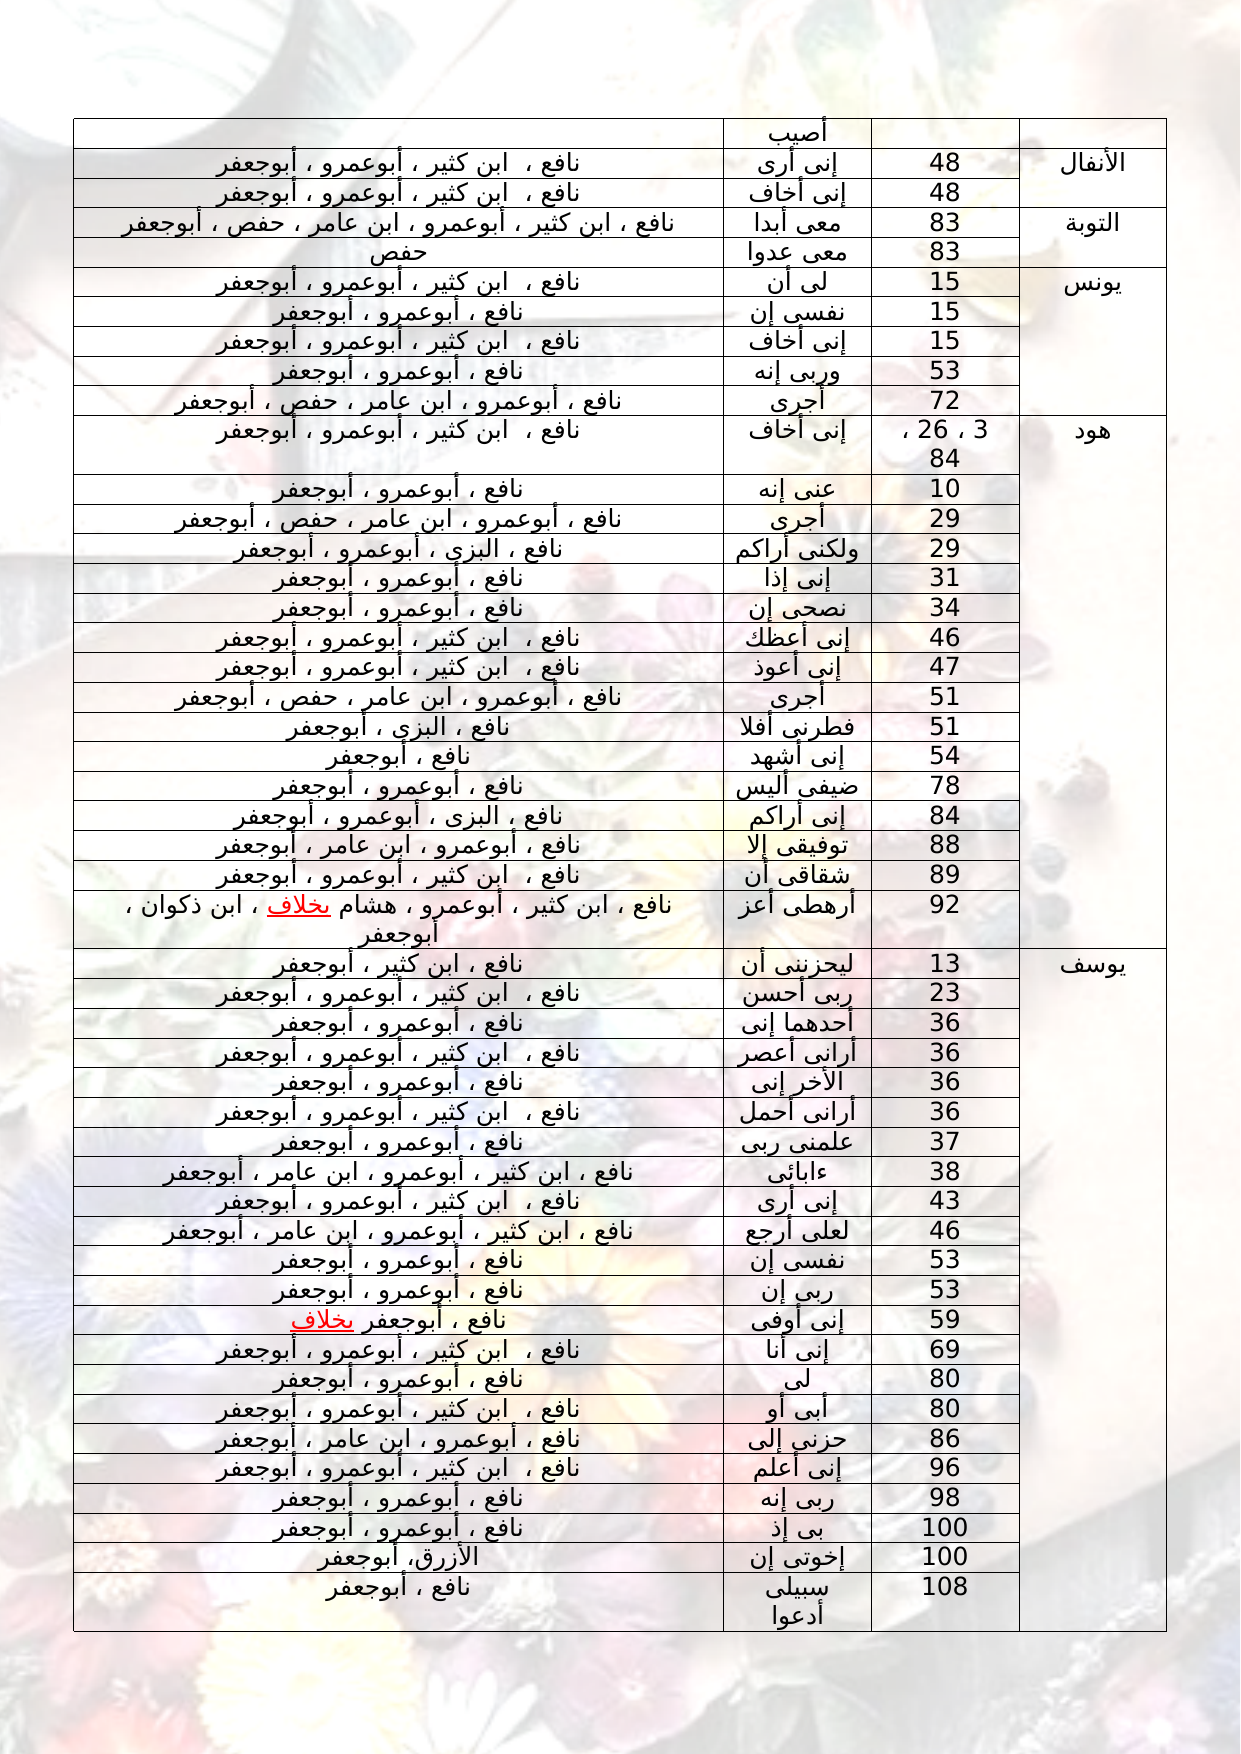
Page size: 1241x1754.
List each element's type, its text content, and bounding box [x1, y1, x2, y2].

table_cell نافع ، ابن كثير ، أبوعمرو ، أبوجعفر [74, 1098, 723, 1126]
table_cell ضيفى أليس [724, 772, 871, 800]
table_cell أرانى أعصر [724, 1039, 871, 1067]
table_cell إنى أرى [724, 149, 871, 177]
table_cell 88 [872, 831, 1019, 860]
table_cell 31 [872, 564, 1019, 593]
table_cell إنى أعوذ [724, 653, 871, 682]
table_cell نافع ، البزى ، أبوعمرو ، أبوجعفر [74, 534, 723, 563]
table_cell 108 [872, 1573, 1019, 1631]
table_cell 37 [872, 1128, 1019, 1156]
table_cell 100 [872, 1543, 1019, 1572]
table_cell 69 [872, 1335, 1019, 1364]
table_cell حزنى إلى [724, 1424, 871, 1453]
table_cell نافع ، ابن كثير ، أبوعمرو ، ابن عامر ، أبوجعفر [74, 1217, 723, 1245]
table_cell نافع ، أبوعمرو ، ابن عامر ، حفص ، أبوجعفر [74, 505, 723, 533]
table_cell نافع ، أبوعمرو ، أبوجعفر [74, 772, 723, 800]
table_cell 23 [872, 979, 1019, 1008]
table_cell 86 [872, 1424, 1019, 1453]
table_cell أرانى أحمل [724, 1098, 871, 1126]
table_cell نافع ، أبوعمرو ، أبوجعفر [74, 297, 723, 326]
table_cell هود [1020, 416, 1166, 948]
table_cell 92 [872, 891, 1019, 948]
table_cell ولكنى أراكم [724, 534, 871, 563]
table_cell 83 [872, 208, 1019, 237]
table_cell 3 ، 26 ، 84 [872, 416, 1019, 474]
table_cell نفسى إن [724, 1246, 871, 1275]
table_cell نافع ، أبوجعفر [74, 742, 723, 771]
table_cell أحدهما إنى [724, 1009, 871, 1037]
table_cell نافع ، ابن كثير ، أبوعمرو ، أبوجعفر [74, 623, 723, 652]
table_cell 47 [872, 653, 1019, 682]
table_cell 80 [872, 1395, 1019, 1423]
table_cell إنى أعلم [724, 1454, 871, 1483]
table_cell نافع ، أبوعمرو ، أبوجعفر [74, 1514, 723, 1542]
table_cell نافع ، البزى ، أبوعمرو ، أبوجعفر [74, 801, 723, 830]
table_cell إنى أراكم [724, 801, 871, 830]
table_cell نافع ، ابن كثير ، أبوعمرو ، أبوجعفر [74, 979, 723, 1008]
table_cell إنى أشهد [724, 742, 871, 771]
table_cell بى إذ [724, 1514, 871, 1542]
table_cell 53 [872, 1276, 1019, 1304]
table_cell نافع ، أبوعمرو ، أبوجعفر [74, 1484, 723, 1512]
table_cell لى [724, 1365, 871, 1394]
table_cell نافع ، أبوعمرو ، أبوجعفر [74, 1246, 723, 1275]
table_cell نافع ، ابن كثير ، أبوعمرو ، أبوجعفر [74, 416, 723, 474]
table_cell نافع ، ابن كثير ، أبوعمرو ، أبوجعفر [74, 861, 723, 889]
table_cell نافع ، أبوعمرو ، ابن عامر ، أبوجعفر [74, 831, 723, 860]
table_cell نافع ، ابن كثير ، أبوجعفر [74, 949, 723, 978]
table_cell نافع ، ابن كثير ، أبوعمرو ، ابن عامر ، أبوجعفر [74, 1157, 723, 1186]
table_cell إنى أنا [724, 1335, 871, 1364]
table_cell إنى أرى [724, 1187, 871, 1216]
table_cell 29 [872, 534, 1019, 563]
table_cell عذابى أصيب [724, 119, 871, 148]
table_cell نافع ، أبوعمرو ، ابن عامر ، حفص ، أبوجعفر [74, 683, 723, 711]
table_cell 36 [872, 1068, 1019, 1097]
table_cell 78 [872, 772, 1019, 800]
table_cell نافع ، ابن كثير ، أبوعمرو ، أبوجعفر [74, 179, 723, 207]
table_cell 84 [872, 801, 1019, 830]
table_cell إنى أخاف [724, 179, 871, 207]
table_cell نافع ، أبوعمرو ، أبوجعفر [74, 564, 723, 593]
table_cell 98 [872, 1484, 1019, 1512]
table_cell 36 [872, 1039, 1019, 1067]
table_cell نافع ، ابن كثير ، أبوعمرو ، أبوجعفر [74, 1454, 723, 1483]
table_cell الأزرق، أبوجعفر [74, 1543, 723, 1572]
table_cell نافع ، ابن كثير ، أبوعمرو ، هشام بخلاف ، ابن ذكوان ، أبوجعفر [74, 891, 723, 948]
table_cell نفسى إن [724, 297, 871, 326]
table_cell فطرنى أفلا [724, 713, 871, 741]
table_cell 10 [872, 475, 1019, 503]
table_cell أجرى [724, 386, 871, 415]
table_cell نافع ، أبوعمرو ، ابن عامر ، أبوجعفر [74, 1424, 723, 1453]
table_cell أجرى [724, 683, 871, 711]
table_cell 96 [872, 1454, 1019, 1483]
table_cell لعلى أرجع [724, 1217, 871, 1245]
table_cell 48 [872, 179, 1019, 207]
table_cell وربى إنه [724, 357, 871, 385]
table_cell نافع ، ابن كثير ، أبوعمرو ، أبوجعفر [74, 327, 723, 356]
table_cell نافع ، ابن كثير ، أبوعمرو ، أبوجعفر [74, 1395, 723, 1423]
table_cell إخوتى إن [724, 1543, 871, 1572]
table_cell 34 [872, 594, 1019, 622]
table_cell توفيقى إلا [724, 831, 871, 860]
table_cell التوبة [1020, 208, 1166, 267]
table_cell 54 [872, 742, 1019, 771]
table_cell 38 [872, 1157, 1019, 1186]
table_cell يونس [1020, 268, 1166, 415]
table_cell 59 [872, 1306, 1019, 1334]
table_cell 100 [872, 1514, 1019, 1542]
table_cell نافع ، أبوعمرو ، أبوجعفر [74, 1365, 723, 1394]
table_cell نافع ، ابن كثير ، أبوعمرو ، أبوجعفر [74, 653, 723, 682]
table_cell الأنفال [1020, 149, 1166, 207]
table_cell 13 [872, 949, 1019, 978]
table_cell نافع ، ابن كثير ، أبوعمرو ، أبوجعفر [74, 149, 723, 177]
table_cell حفص [74, 238, 723, 267]
table_cell نافع ، أبوجعفر بخلاف [74, 1306, 723, 1334]
table_cell 72 [872, 386, 1019, 415]
table_cell 89 [872, 861, 1019, 889]
table_cell نافع ، أبوعمرو ، أبوجعفر [74, 1128, 723, 1156]
table_cell نافع ، البزى ، أبوجعفر [74, 713, 723, 741]
table_cell ءابائى [724, 1157, 871, 1186]
table_cell ليحزننى أن [724, 949, 871, 978]
table_cell 36 [872, 1098, 1019, 1126]
table_cell نافع ، أبوعمرو ، أبوجعفر [74, 357, 723, 385]
table_cell نافع ، أبوعمرو ، أبوجعفر [74, 1276, 723, 1304]
table_cell أبى أو [724, 1395, 871, 1423]
table_cell نافع ، ابن كثير ، أبوعمرو ، أبوجعفر [74, 268, 723, 296]
table_cell ربى أحسن [724, 979, 871, 1008]
table_cell نافع ، ابن كثير ، أبوعمرو ، ابن عامر ، حفص ، أبوجعفر [74, 208, 723, 237]
table_cell إنى أخاف [724, 327, 871, 356]
table_cell 36 [872, 1009, 1019, 1037]
table_cell نافع ، أبوعمرو ، ابن عامر ، حفص ، أبوجعفر [74, 386, 723, 415]
table_cell سبيلى أدعوا [724, 1573, 871, 1631]
table_cell 29 [872, 505, 1019, 533]
table_cell 43 [872, 1187, 1019, 1216]
table_cell إنى أعظك [724, 623, 871, 652]
table_cell نافع ، أبوعمرو ، أبوجعفر [74, 1009, 723, 1037]
table_cell ربى إن [724, 1276, 871, 1304]
table_cell شقاقى أن [724, 861, 871, 889]
table_cell 15 [872, 297, 1019, 326]
table_cell 46 [872, 1217, 1019, 1245]
table_cell إنى إذا [724, 564, 871, 593]
table_cell 80 [872, 1365, 1019, 1394]
table_cell يوسف [1020, 949, 1166, 1631]
table_cell 53 [872, 357, 1019, 385]
table_cell عنى إنه [724, 475, 871, 503]
table_cell نافع ، أبوجعفر [74, 1573, 723, 1631]
table_cell نافع ، ابن كثير ، أبوعمرو ، أبوجعفر [74, 1039, 723, 1067]
table_cell 51 [872, 683, 1019, 711]
table_cell نافع ، أبوجعفر [74, 119, 723, 148]
table_cell إنى أخاف [724, 416, 871, 474]
table_cell أجرى [724, 505, 871, 533]
table_cell نافع ، أبوعمرو ، أبوجعفر [74, 594, 723, 622]
table_cell 53 [872, 1246, 1019, 1275]
table_cell معى عدوا [724, 238, 871, 267]
table_cell ربى إنه [724, 1484, 871, 1512]
table_cell إنى أوفى [724, 1306, 871, 1334]
table_cell 83 [872, 238, 1019, 267]
table_cell 15 [872, 268, 1019, 296]
table_cell 156 [872, 119, 1019, 148]
table_cell نافع ، ابن كثير ، أبوعمرو ، أبوجعفر [74, 1187, 723, 1216]
table_cell 51 [872, 713, 1019, 741]
table_cell أرهطى أعز [724, 891, 871, 948]
table_cell لى أن [724, 268, 871, 296]
table_cell 48 [872, 149, 1019, 177]
table_cell علمنى ربى [724, 1128, 871, 1156]
table_cell معى أبدا [724, 208, 871, 237]
table_cell 15 [872, 327, 1019, 356]
table_cell نافع ، أبوعمرو ، أبوجعفر [74, 475, 723, 503]
table_cell نافع ، أبوعمرو ، أبوجعفر [74, 1068, 723, 1097]
table_cell الأخر إنى [724, 1068, 871, 1097]
table_cell 46 [872, 623, 1019, 652]
table_cell نصحى إن [724, 594, 871, 622]
table_cell نافع ، ابن كثير ، أبوعمرو ، أبوجعفر [74, 1335, 723, 1364]
